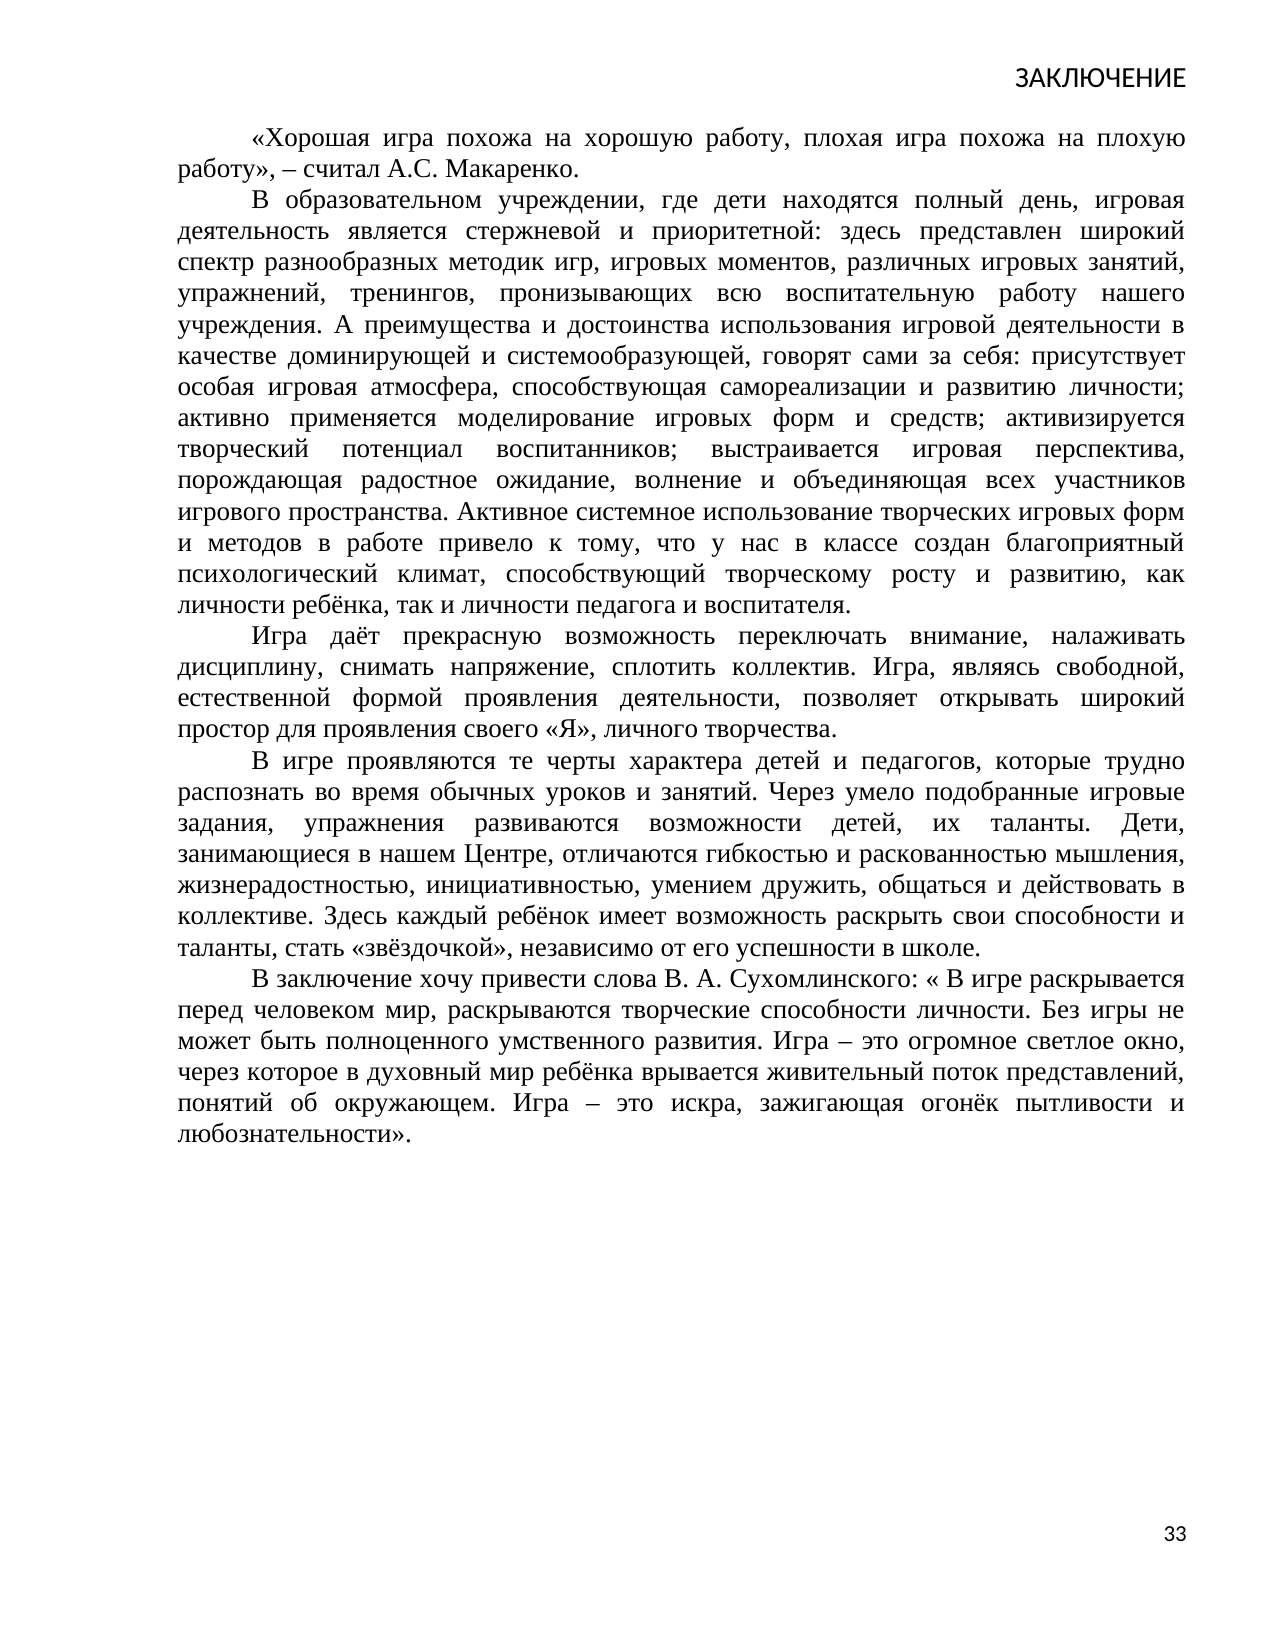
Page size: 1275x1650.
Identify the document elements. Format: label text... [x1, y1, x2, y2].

text «Хорошая игра похожа на хорошую работу, плохая игра похожа на плохую работу», – считал А.С. Макаренко. [177, 121, 1186, 183]
text Игра даёт прекрасную возможность переключать внимание, налаживать дисциплину, снимать напряжение, сплотить коллектив. Игра, являясь свободной, естественной формой проявления деятельности, позволяет открывать широкий простор для проявления своего «Я», личного творчества. [177, 619, 1186, 744]
subtitle ЗАКЛЮЧЕНИЕ [177, 59, 1186, 95]
text В заключение хочу привести слова В. А. Сухомлинского: « В игре раскрывается перед человеком мир, раскрываются творческие способности личности. Без игры не может быть полноценного умственного развития. Игра – это огромное светлое окно, через которое в духовный мир ребёнка врывается живительный поток представлений, понятий об окружающем. Игра – это искра, зажигающая огонёк пытливости и любознательности». [177, 962, 1186, 1149]
text В игре проявляются те черты характера детей и педагогов, которые трудно распознать во время обычных уроков и занятий. Через умело подобранные игровые задания, упражнения развиваются возможности детей, их таланты. Дети, занимающиеся в нашем Центре, отличаются гибкостью и раскованностью мышления, жизнерадостностью, инициативностью, умением дружить, общаться и действовать в коллективе. Здесь каждый ребёнок имеет возможность раскрыть свои способности и таланты, стать «звёздочкой», независимо от его успешности в школе. [177, 744, 1186, 962]
text В образовательном учреждении, где дети находятся полный день, игровая деятельность является стержневой и приоритетной: здесь представлен широкий спектр разнообразных методик игр, игровых моментов, различных игровых занятий, упражнений, тренингов, пронизывающих всю воспитательную работу нашего учреждения. А преимущества и достоинства использования игровой деятельности в качестве доминирующей и системообразующей, говорят сами за себя: присутствует особая игровая атмосфера, способствующая самореализации и развитию личности; активно применяется моделирование игровых форм и средств; активизируется творческий потенциал воспитанников; выстраивается игровая перспектива, порождающая радостное ожидание, волнение и объединяющая всех участников игрового пространства. Активное системное использование творческих игровых форм и методов в работе привело к тому, что у нас в классе создан благоприятный психологический климат, способствующий творческому росту и развитию, как личности ребёнка, так и личности педагога и воспитателя. [177, 183, 1186, 619]
